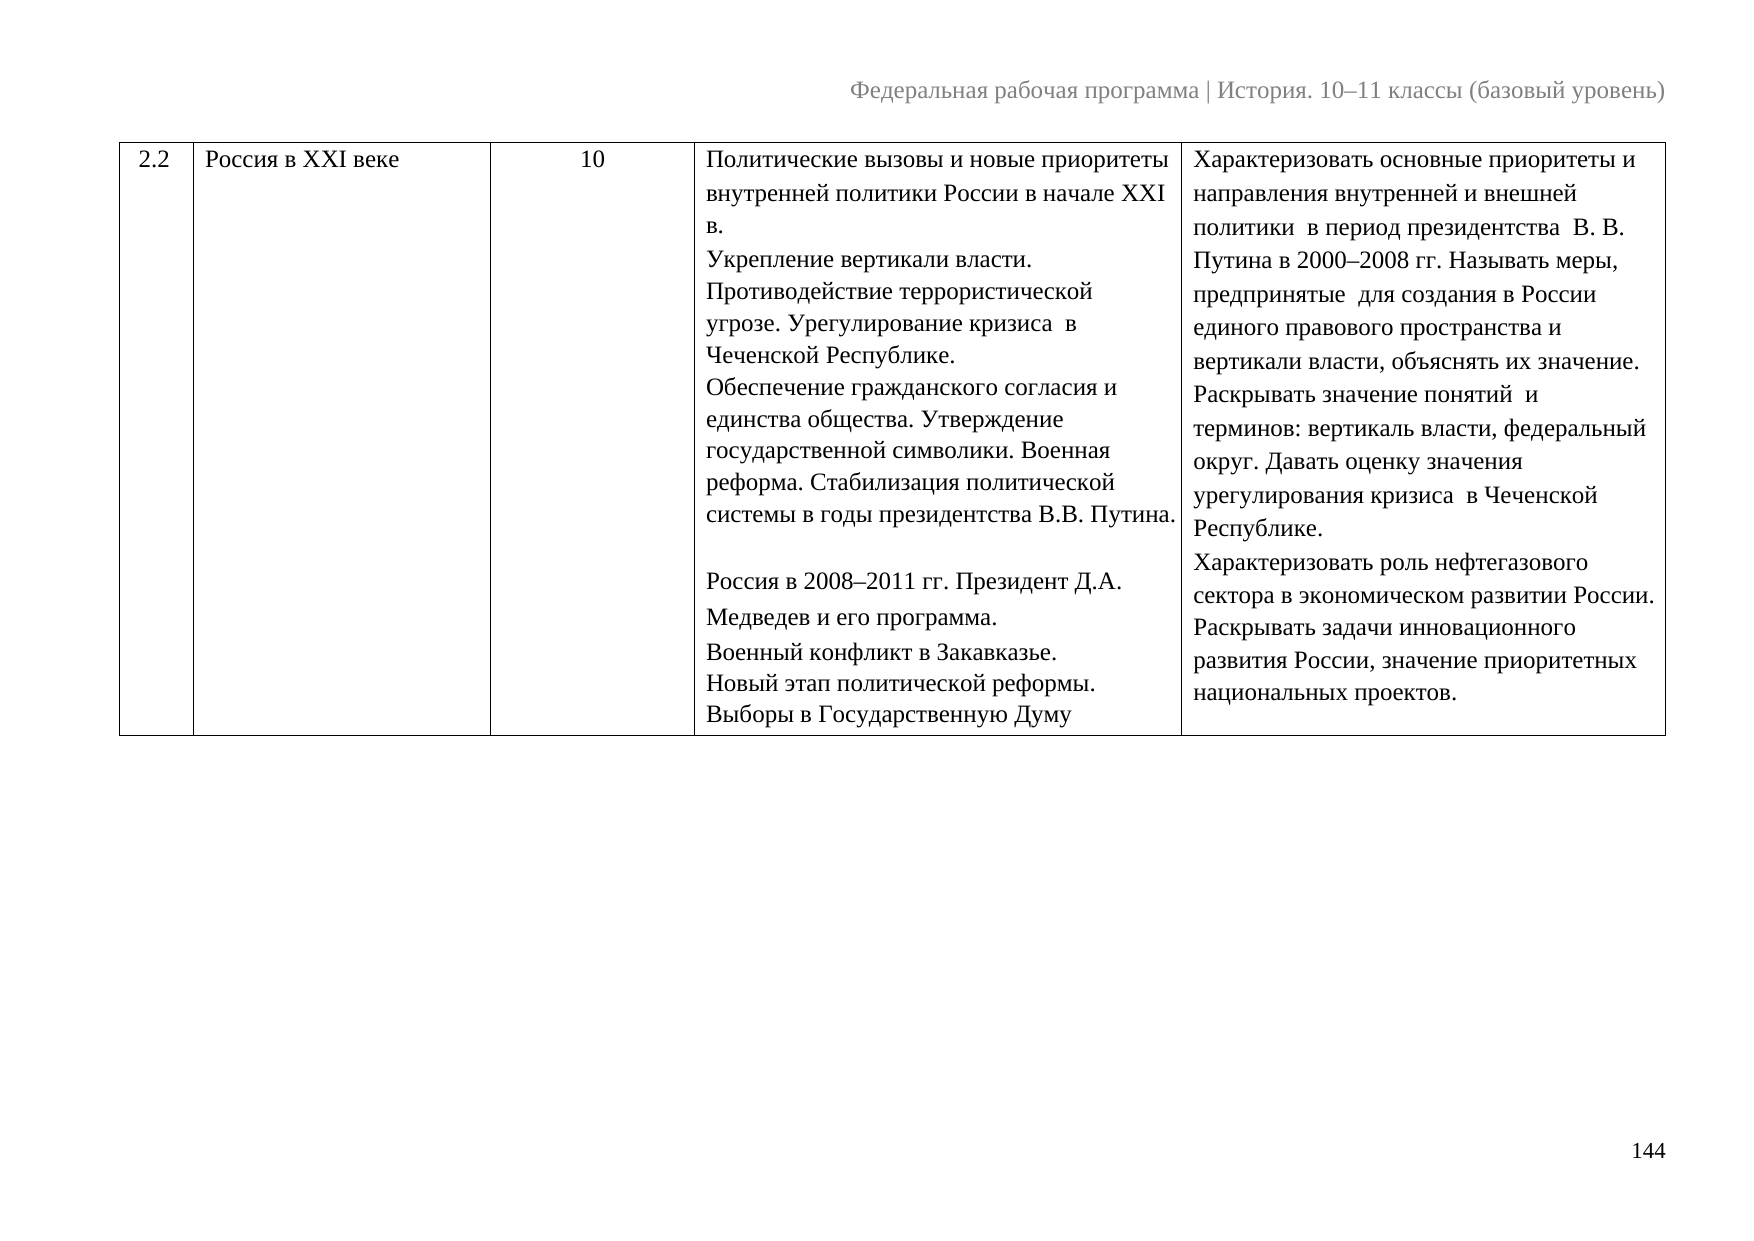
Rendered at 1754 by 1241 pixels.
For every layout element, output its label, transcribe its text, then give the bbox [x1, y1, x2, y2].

table_cell Россия в ХХI веке [194, 143, 490, 735]
table_cell Политические вызовы и новые приоритеты внутренней политики России в начале ХХI в. Укрепление вертикали власти. Противодействие террористической угрозе. Урегулирование кризиса в Чеченской Республике. Обеспечение гражданского согласия и единства общества. Утверждение государственной символики. Военная реформа. Стабилизация политической системы в годы президентства В.В. Путина. Россия в 2008–2011 гг. Президент Д.А. Медведев и его программа. Военный конфликт в Закавказье. Новый этап политической реформы. Выборы в Государственную Думу 2011 г. Социально-экономическое развитие России в начале ХХI в. Приоритетные национальные проекты. Экономическое развитие в 2000–2007 гг. Россия в системе [695, 143, 1181, 735]
table_cell Характеризовать основные приоритеты и направления внутренней и внешней политики в период президентства В. В. Путина в 2000–2008 гг. Называть меры, предпринятые для создания в России единого правового пространства и вертикали власти, объяснять их значение. Раскрывать значение понятий и терминов: вертикаль власти, федеральный округ. Давать оценку значения урегулирования кризиса в Чеченской Республике. Характеризовать роль нефтегазового сектора в экономическом развитии России. Раскрывать задачи инновационного развития России, значение приоритетных национальных проектов. Систематизировать в форме таблицы информацию об основных направлениях и мероприятиях [1182, 143, 1665, 735]
table_cell 2.2 [120, 143, 193, 735]
table_cell 10 [491, 143, 694, 735]
